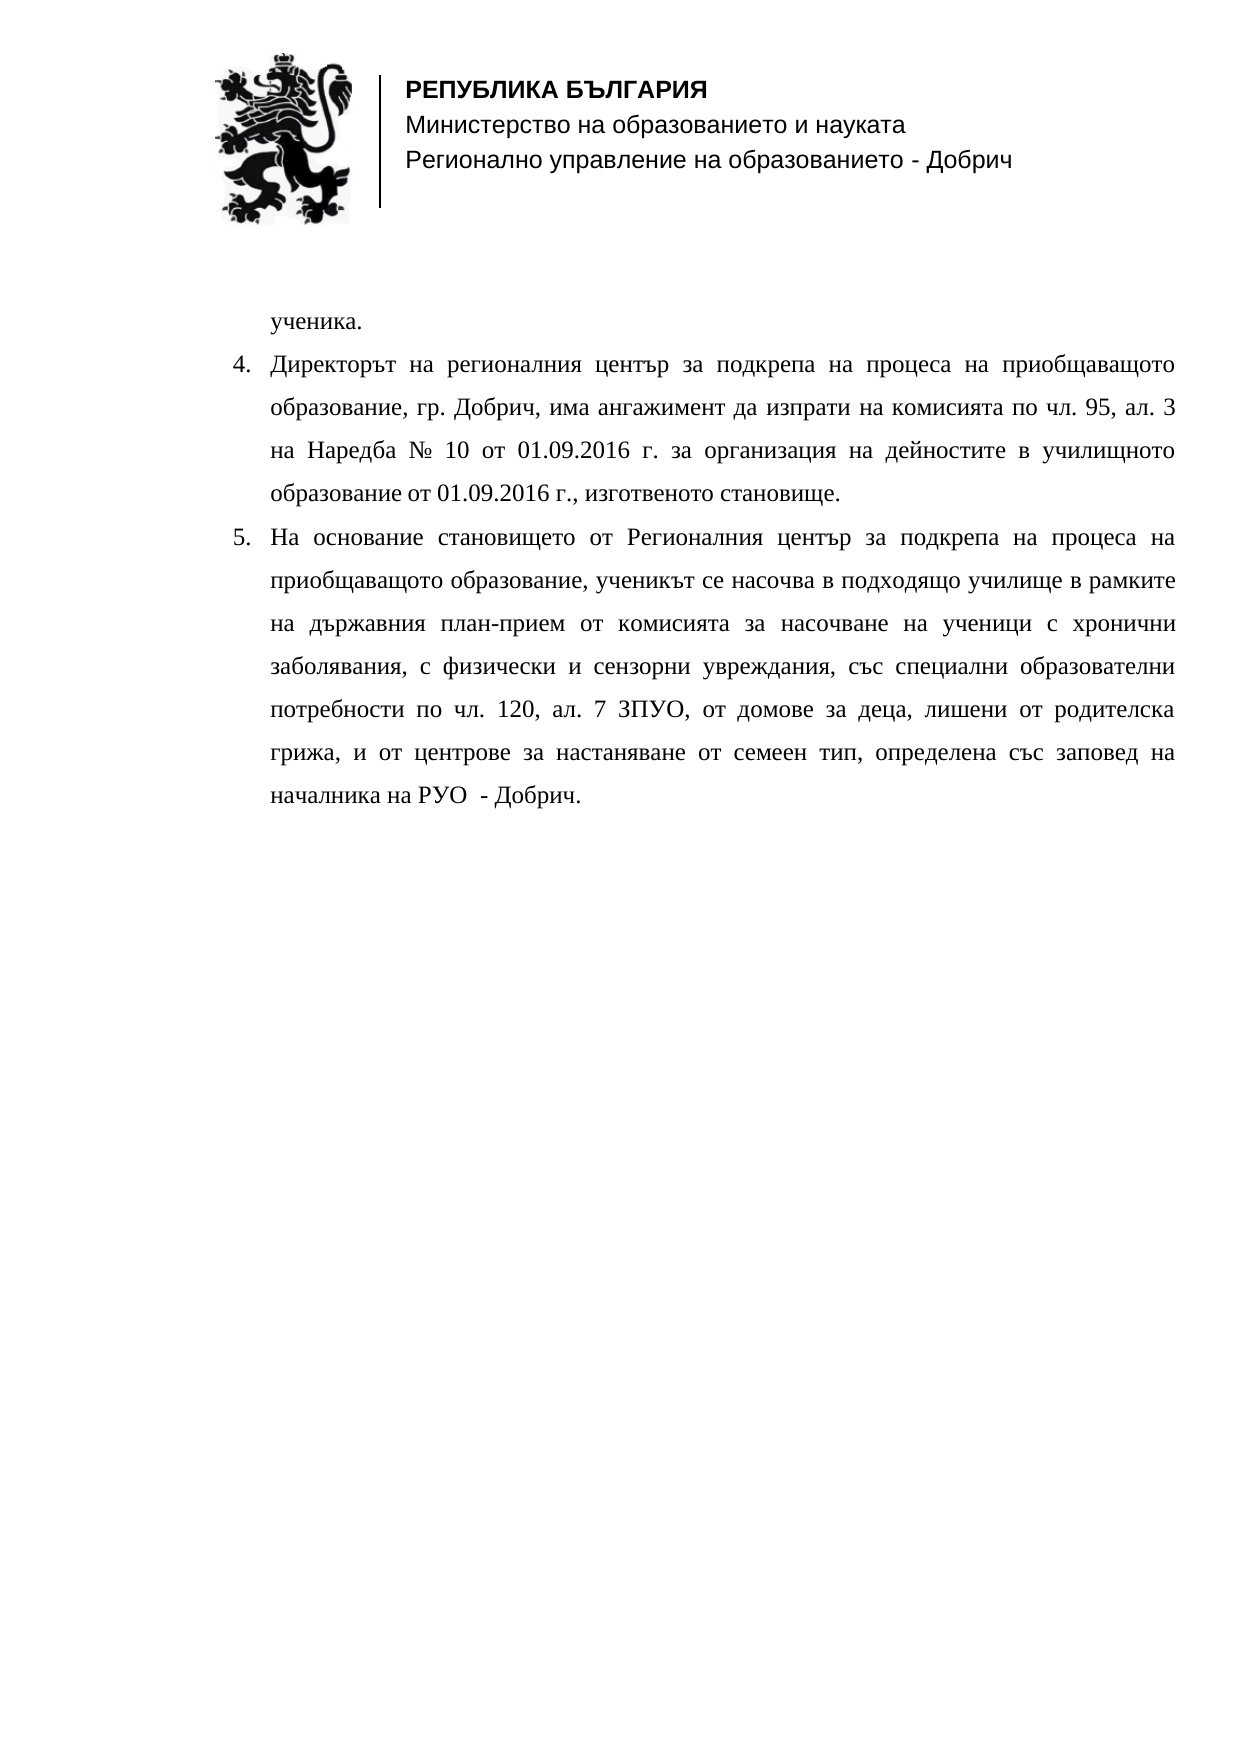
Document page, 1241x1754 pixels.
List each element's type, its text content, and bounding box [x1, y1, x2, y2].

picture [212, 53, 354, 231]
